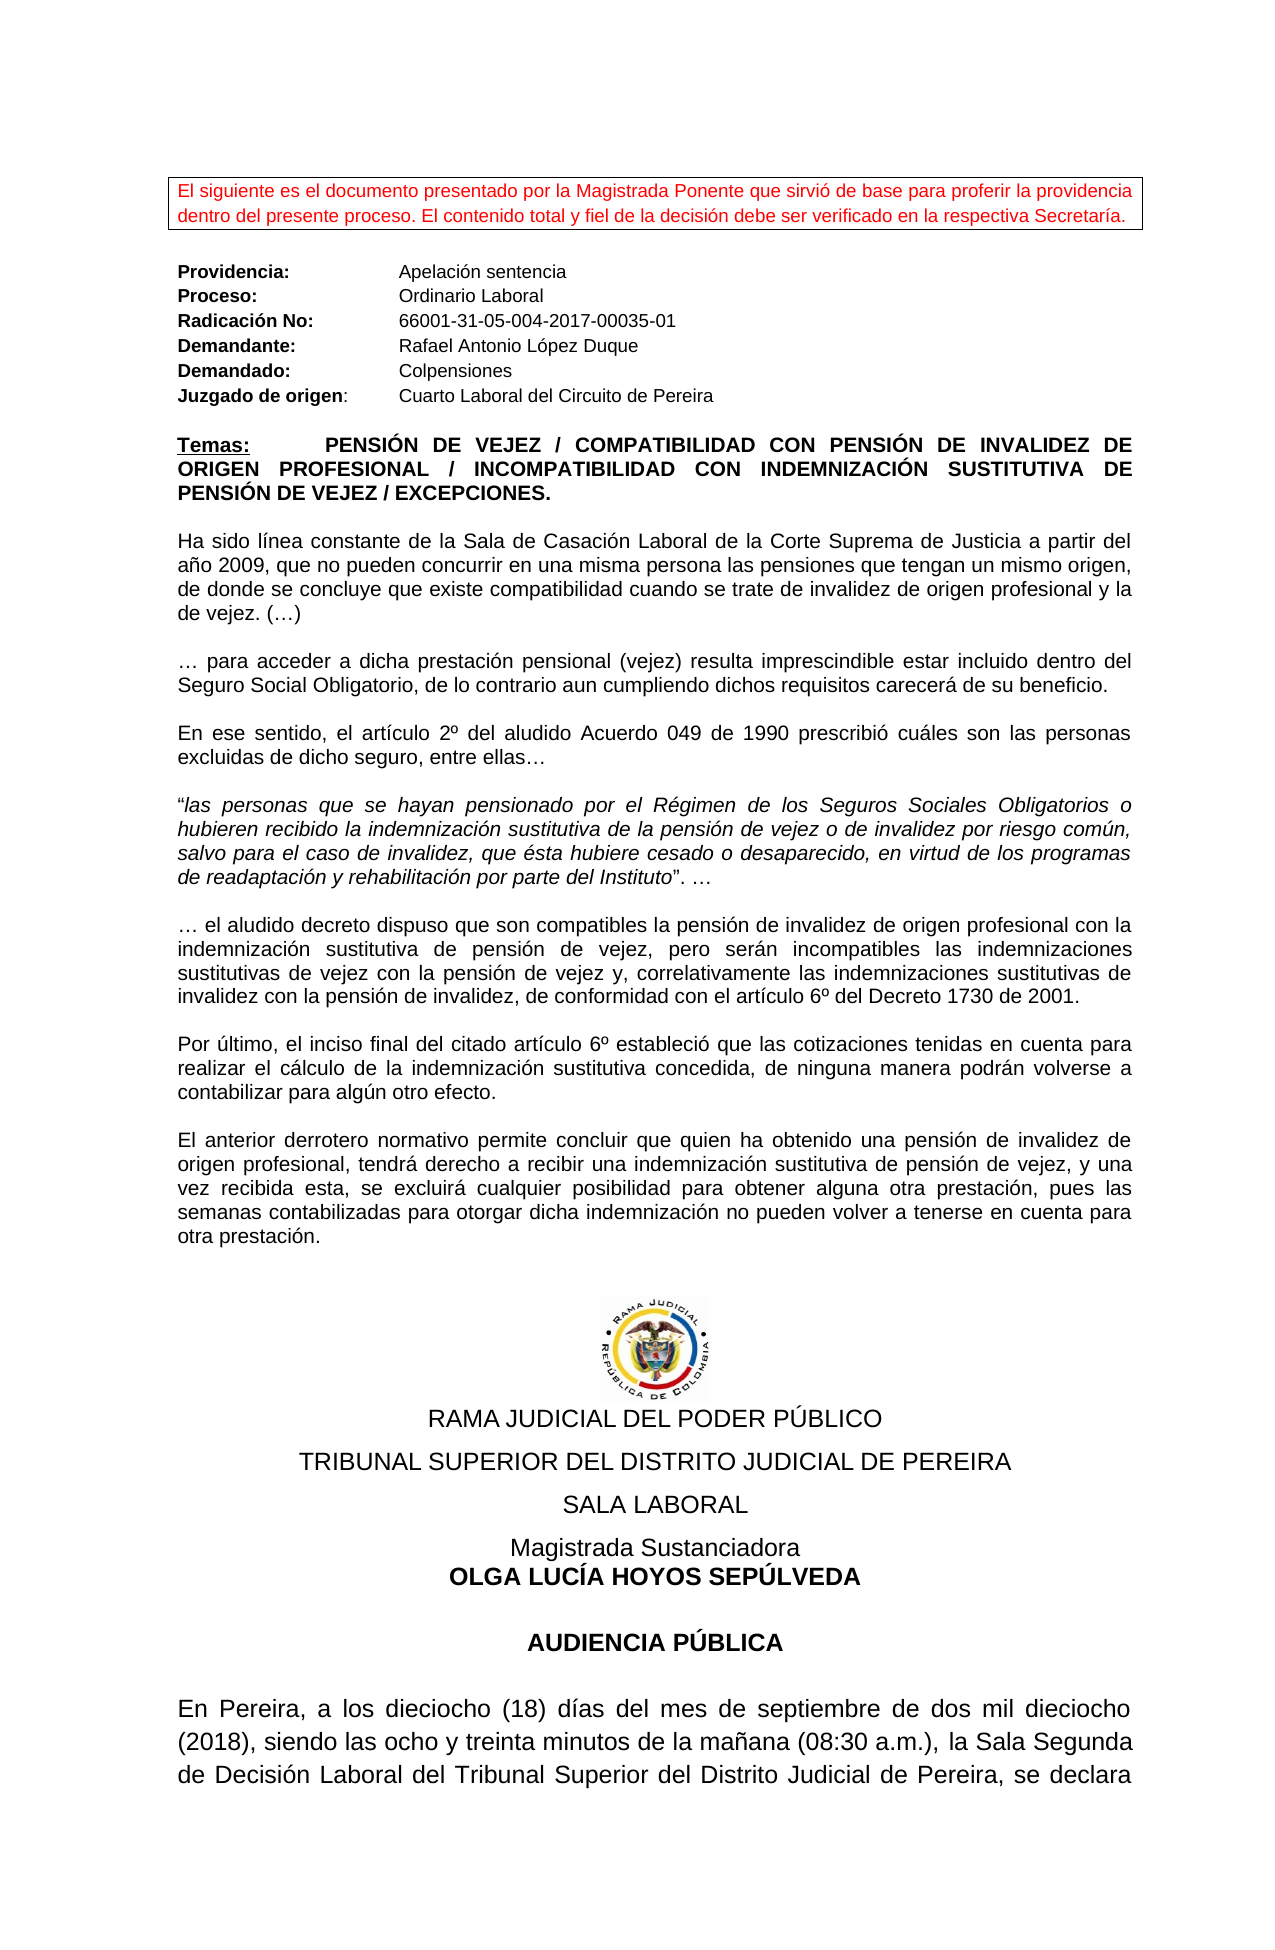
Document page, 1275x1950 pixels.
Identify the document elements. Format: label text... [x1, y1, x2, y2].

text Magistrada Sustanciadora [177, 1533, 1133, 1562]
text Providencia: Apelación sentencia [177, 261, 1133, 282]
text Proceso: Ordinario Laboral [177, 285, 1133, 307]
text En ese sentido, el artículo 2º del aludido Acuerdo 049 de 1990 prescribió cuáles son las personas excluidas de dicho seguro, entre ellas… [177, 721, 1133, 769]
text El siguiente es el documento presentado por la Magistrada Ponente que sirvió de base para proferir la providencia dentro del presente proceso. El contenido total y fiel de la decisión debe ser verificado en la respectiva Secretaría. [169, 178, 1142, 229]
text Demandado: Colpensiones [177, 360, 1133, 381]
text Demandante: Rafael Antonio López Duque [177, 335, 1133, 356]
text … el aludido decreto dispuso que son compatibles la pensión de invalidez de origen profesional con la indemnización sustitutiva de pensión de vejez, pero serán incompatibles las indemnizaciones sustitutivas de vejez con la pensión de vejez y, correlativamente las indemnizaciones sustitutivas de invalidez con la pensión de invalidez, de conformidad con el artículo 6º del Decreto 1730 de 2001. [177, 912, 1133, 1008]
text … para acceder a dicha prestación pensional (vejez) resulta imprescindible estar incluido dentro del Seguro Social Obligatorio, de lo contrario aun cumpliendo dichos requisitos carecerá de su beneficio. [177, 649, 1133, 697]
text “las personas que se hayan pensionado por el Régimen de los Seguros Sociales Obligatorios o hubieren recibido la indemnización sustitutiva de la pensión de vejez o de invalidez por riesgo común, salvo para el caso de invalidez, que ésta hubiere cesado o desaparecido, en virtud de los programas de readaptación y rehabilitación por parte del Instituto”. … [177, 793, 1133, 888]
text El anterior derrotero normativo permite concluir que quien ha obtenido una pensión de invalidez de origen profesional, tendrá derecho a recibir una indemnización sustitutiva de pensión de vejez, y una vez recibida esta, se excluirá cualquier posibilidad para obtener alguna otra prestación, pues las semanas contabilizadas para otorgar dicha indemnización no pueden volver a tenerse en cuenta para otra prestación. [177, 1128, 1133, 1248]
text SALA LABORAL [177, 1490, 1133, 1518]
text TRIBUNAL SUPERIOR DEL DISTRITO JUDICIAL DE PEREIRA [177, 1447, 1133, 1475]
text Juzgado de origen: Cuarto Laboral del Circuito de Pereira [177, 384, 1133, 406]
picture [599, 1295, 711, 1404]
text Ha sido línea constante de la Sala de Casación Laboral de la Corte Suprema de Justicia a partir del año 2009, que no pueden concurrir en una misma persona las pensiones que tengan un mismo origen, de donde se concluye que existe compatibilidad cuando se trate de invalidez de origen profesional y la de vejez. (…) [177, 529, 1133, 625]
text OLGA LUCÍA HOYOS SEPÚLVEDA [177, 1562, 1133, 1590]
text Por último, el inciso final del citado artículo 6º estableció que las cotizaciones tenidas en cuenta para realizar el cálculo de la indemnización sustitutiva concedida, de ninguna manera podrán volverse a contabilizar para algún otro efecto. [177, 1032, 1133, 1104]
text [177, 1694, 1133, 1788]
text Radicación No: 66001-31-05-004-2017-00035-01 [177, 310, 1133, 332]
text AUDIENCIA PÚBLICA [177, 1628, 1133, 1656]
text Temas: PENSIÓN DE VEJEZ / COMPATIBILIDAD CON PENSIÓN DE INVALIDEZ DE ORIGEN PROFESIONAL / INCOMPATIBILIDAD CON INDEMNIZACIÓN SUSTITUTIVA DE PENSIÓN DE VEJEZ / EXCEPCIONES. [177, 433, 1133, 505]
text RAMA JUDICIAL DEL PODER PÚBLICO [177, 1403, 1133, 1432]
